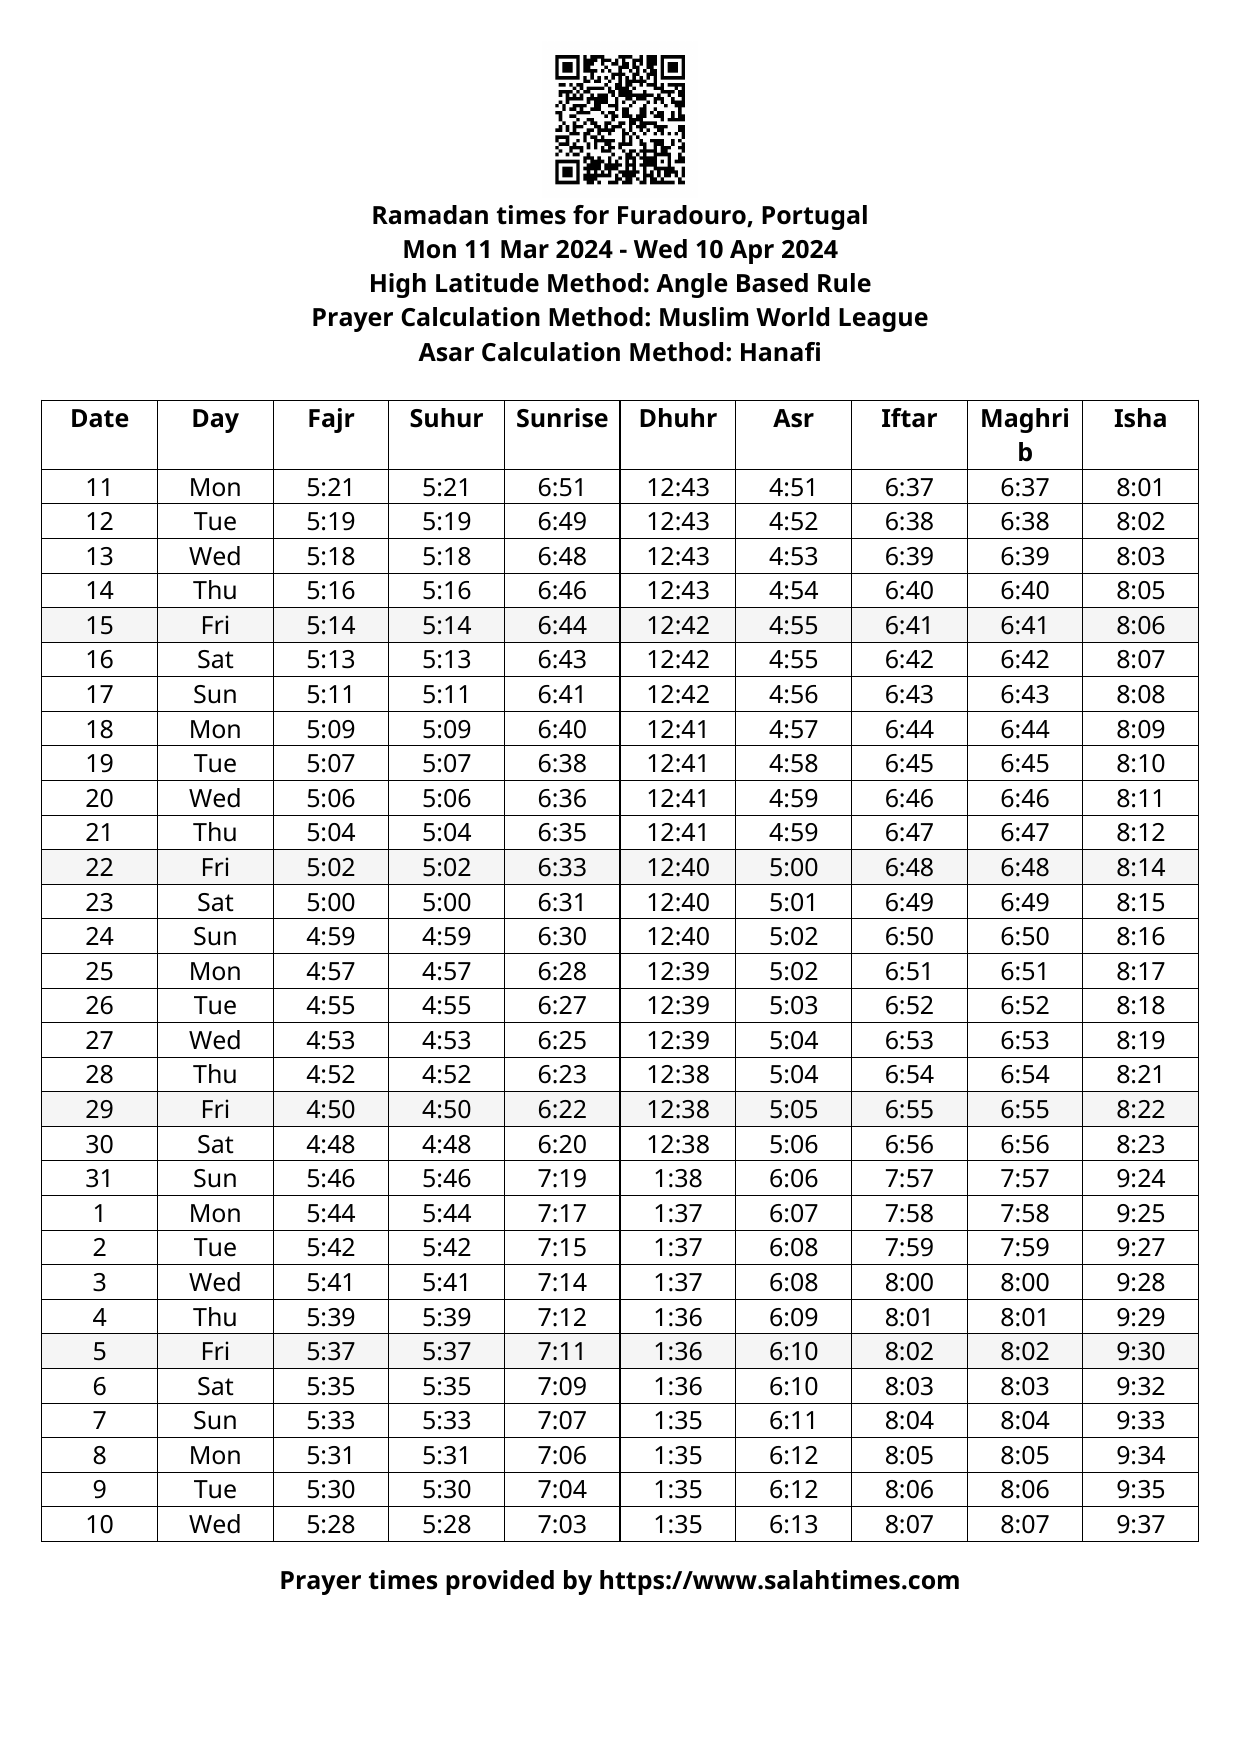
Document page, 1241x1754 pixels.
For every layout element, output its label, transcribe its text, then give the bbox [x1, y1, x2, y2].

table_cell 6 [42, 1369, 157, 1402]
table_cell 4:48 [389, 1127, 504, 1160]
table_cell 31 [42, 1161, 157, 1195]
table_cell 6:35 [505, 816, 619, 849]
table_cell 8:02 [1083, 504, 1198, 538]
table_cell 7:59 [968, 1231, 1082, 1264]
table_cell 9:27 [1083, 1231, 1198, 1264]
table_cell 10 [42, 1507, 157, 1541]
table_cell 5:06 [389, 781, 504, 814]
table_cell 22 [42, 850, 157, 884]
table_cell 6:39 [968, 539, 1082, 572]
table_cell 7:07 [505, 1404, 619, 1437]
table_cell 6:52 [852, 989, 967, 1022]
table_cell 12:42 [621, 608, 735, 642]
table_cell Mon [158, 954, 273, 987]
table_cell 8:16 [1083, 919, 1198, 953]
table_cell 6:42 [968, 643, 1082, 676]
table_cell 6:40 [968, 574, 1082, 607]
table_cell 8:10 [1083, 746, 1198, 780]
table_cell 1:37 [621, 1196, 735, 1229]
table_cell 12:39 [621, 989, 735, 1022]
table_cell 9:34 [1083, 1438, 1198, 1472]
table_cell 5:11 [389, 677, 504, 711]
table_cell 8:19 [1083, 1023, 1198, 1057]
table_cell 1:35 [621, 1438, 735, 1472]
table_cell 4:51 [736, 470, 851, 503]
text Ramadan times for Furadouro, Portugal [42, 198, 1198, 232]
table_cell 5:13 [389, 643, 504, 676]
table_cell 6:23 [505, 1058, 619, 1091]
table_cell 1:37 [621, 1265, 735, 1299]
table_cell 6:27 [505, 989, 619, 1022]
table_cell 6:12 [736, 1473, 851, 1506]
table_cell Tue [158, 1473, 273, 1506]
table_cell 1 [42, 1196, 157, 1229]
table_cell 5:39 [274, 1300, 388, 1333]
table_cell 8:04 [968, 1404, 1082, 1437]
table_cell 5:07 [274, 746, 388, 780]
table_cell 1:35 [621, 1507, 735, 1541]
table_cell 5:37 [389, 1334, 504, 1368]
table_cell 6:46 [505, 574, 619, 607]
table_cell Fri [158, 1092, 273, 1126]
table_header Date [42, 401, 157, 469]
table_cell 7:15 [505, 1231, 619, 1264]
table_cell 5:07 [389, 746, 504, 780]
text Prayer times provided by https://www.salahtimes.com [42, 1563, 1198, 1597]
table_cell 5:46 [274, 1161, 388, 1195]
table_cell 8:09 [1083, 712, 1198, 745]
table_cell 8:07 [1083, 643, 1198, 676]
table_cell 6:49 [852, 885, 967, 918]
table_cell 9:32 [1083, 1369, 1198, 1402]
table_cell 27 [42, 1023, 157, 1057]
table_cell 4:52 [274, 1058, 388, 1091]
table_cell 8:18 [1083, 989, 1198, 1022]
table_cell 5:01 [736, 885, 851, 918]
table_cell 9:25 [1083, 1196, 1198, 1229]
table_cell 5:44 [389, 1196, 504, 1229]
table_cell 6:51 [505, 470, 619, 503]
table_cell 6:45 [852, 746, 967, 780]
table_cell Fri [158, 850, 273, 884]
table_cell 1:35 [621, 1473, 735, 1506]
table_cell 6:40 [852, 574, 967, 607]
table_cell 5:46 [389, 1161, 504, 1195]
table_cell 5:00 [736, 850, 851, 884]
table_cell 6:12 [736, 1438, 851, 1472]
table_cell 4:50 [389, 1092, 504, 1126]
table_cell 25 [42, 954, 157, 987]
table_cell 7:09 [505, 1369, 619, 1402]
table_cell 8:02 [968, 1334, 1082, 1368]
table_cell 6:25 [505, 1023, 619, 1057]
table_cell 5:03 [736, 989, 851, 1022]
table_cell 7:59 [852, 1231, 967, 1264]
table_cell 5:00 [274, 885, 388, 918]
table_cell 8:04 [852, 1404, 967, 1437]
table_cell 30 [42, 1127, 157, 1160]
table_cell 12:43 [621, 574, 735, 607]
table_cell 6:06 [736, 1161, 851, 1195]
table_cell 1:37 [621, 1231, 735, 1264]
table_cell Thu [158, 1300, 273, 1333]
table_cell 4:57 [389, 954, 504, 987]
table_cell 5:28 [389, 1507, 504, 1541]
table_cell Sat [158, 1369, 273, 1402]
table_cell 12:38 [621, 1092, 735, 1126]
table_cell 19 [42, 746, 157, 780]
table_cell 6:40 [505, 712, 619, 745]
table_cell 6:44 [852, 712, 967, 745]
table_cell 6:39 [852, 539, 967, 572]
table_header Sunrise [505, 401, 619, 469]
table_cell 5:21 [389, 470, 504, 503]
table_cell 8:07 [852, 1507, 967, 1541]
table_cell Sat [158, 1127, 273, 1160]
table_cell Sat [158, 643, 273, 676]
table_cell 4:55 [274, 989, 388, 1022]
table_cell 6:38 [968, 504, 1082, 538]
table_cell 20 [42, 781, 157, 814]
table_cell 8:03 [852, 1369, 967, 1402]
table_cell 12:41 [621, 746, 735, 780]
table_cell Thu [158, 1058, 273, 1091]
table_cell 8:11 [1083, 781, 1198, 814]
table_cell 15 [42, 608, 157, 642]
table_cell 5:06 [274, 781, 388, 814]
table_header Dhuhr [621, 401, 735, 469]
table_cell 4:55 [736, 608, 851, 642]
table_cell 6:20 [505, 1127, 619, 1160]
table_cell 7:06 [505, 1438, 619, 1472]
picture [542, 41, 699, 198]
table_cell 8:05 [1083, 574, 1198, 607]
table_cell Thu [158, 816, 273, 849]
table_cell 4:53 [389, 1023, 504, 1057]
table_cell 9:29 [1083, 1300, 1198, 1333]
table_cell 8:01 [852, 1300, 967, 1333]
table_cell 8:00 [968, 1265, 1082, 1299]
table_cell 6:49 [505, 504, 619, 538]
table_cell Wed [158, 539, 273, 572]
table_cell 5:41 [389, 1265, 504, 1299]
table_cell 5:42 [274, 1231, 388, 1264]
table_cell 5:37 [274, 1334, 388, 1368]
table_cell 6:43 [852, 677, 967, 711]
table_cell 5:06 [736, 1127, 851, 1160]
table_cell 6:53 [968, 1023, 1082, 1057]
table_cell 8:15 [1083, 885, 1198, 918]
table_cell 6:31 [505, 885, 619, 918]
table_cell 11 [42, 470, 157, 503]
text Asar Calculation Method: Hanafi [42, 334, 1198, 368]
table_cell 1:36 [621, 1300, 735, 1333]
table_cell 6:48 [852, 850, 967, 884]
table_cell 8:05 [968, 1438, 1082, 1472]
table_cell 5:02 [274, 850, 388, 884]
table_header Iftar [852, 401, 967, 469]
table_cell 13 [42, 539, 157, 572]
table_cell 1:36 [621, 1334, 735, 1368]
table_header Isha [1083, 401, 1198, 469]
table_cell 7:12 [505, 1300, 619, 1333]
table_cell 6:49 [968, 885, 1082, 918]
table_cell 6:48 [505, 539, 619, 572]
table_cell 8:05 [852, 1438, 967, 1472]
table_cell 12:43 [621, 539, 735, 572]
table_cell Sun [158, 1161, 273, 1195]
table_cell 14 [42, 574, 157, 607]
table_cell 7:57 [852, 1161, 967, 1195]
table_cell 4:53 [274, 1023, 388, 1057]
table_cell 12:41 [621, 781, 735, 814]
table_cell 9:33 [1083, 1404, 1198, 1437]
table_cell 4:55 [736, 643, 851, 676]
table_cell 12:40 [621, 919, 735, 953]
text Prayer Calculation Method: Muslim World League [42, 300, 1198, 334]
table_cell 12:38 [621, 1127, 735, 1160]
table_cell 29 [42, 1092, 157, 1126]
table_cell 6:42 [852, 643, 967, 676]
table_cell 5:31 [389, 1438, 504, 1472]
table_cell 6:10 [736, 1334, 851, 1368]
table_cell 5:21 [274, 470, 388, 503]
table_cell 5 [42, 1334, 157, 1368]
text Mon 11 Mar 2024 - Wed 10 Apr 2024 [42, 232, 1198, 266]
table_cell 9:30 [1083, 1334, 1198, 1368]
table_cell 6:51 [968, 954, 1082, 987]
table_cell 5:04 [389, 816, 504, 849]
table_cell 5:02 [736, 954, 851, 987]
table_cell 6:44 [968, 712, 1082, 745]
table_cell 6:46 [968, 781, 1082, 814]
table_cell 6:08 [736, 1265, 851, 1299]
table_cell Wed [158, 1023, 273, 1057]
table_cell 8:23 [1083, 1127, 1198, 1160]
table_cell 5:14 [274, 608, 388, 642]
table_cell 24 [42, 919, 157, 953]
table_cell Mon [158, 712, 273, 745]
table_cell 5:19 [389, 504, 504, 538]
table_cell 4:59 [736, 816, 851, 849]
table_cell 6:50 [968, 919, 1082, 953]
table_cell 17 [42, 677, 157, 711]
table_cell 4:50 [274, 1092, 388, 1126]
table_cell 5:13 [274, 643, 388, 676]
table_cell 12:40 [621, 850, 735, 884]
table_cell 5:05 [736, 1092, 851, 1126]
table_cell 6:07 [736, 1196, 851, 1229]
table_cell 5:11 [274, 677, 388, 711]
table_cell 6:28 [505, 954, 619, 987]
table_cell 4:53 [736, 539, 851, 572]
table_cell 5:41 [274, 1265, 388, 1299]
table_cell 5:19 [274, 504, 388, 538]
table_cell 12:42 [621, 643, 735, 676]
table_cell 6:52 [968, 989, 1082, 1022]
table_cell 6:30 [505, 919, 619, 953]
table_cell 7 [42, 1404, 157, 1437]
table_cell 6:37 [968, 470, 1082, 503]
table_header Suhur [389, 401, 504, 469]
table_cell 8:02 [852, 1334, 967, 1368]
table_cell 9:37 [1083, 1507, 1198, 1541]
table_cell 6:55 [852, 1092, 967, 1126]
table_cell 5:04 [736, 1058, 851, 1091]
table_cell 6:38 [852, 504, 967, 538]
table_cell 6:43 [505, 643, 619, 676]
table_cell 6:13 [736, 1507, 851, 1541]
table_cell 28 [42, 1058, 157, 1091]
table_cell Wed [158, 781, 273, 814]
table_cell 4:54 [736, 574, 851, 607]
table_cell Sun [158, 1404, 273, 1437]
table_cell 7:58 [852, 1196, 967, 1229]
table_cell 3 [42, 1265, 157, 1299]
table_cell Mon [158, 1196, 273, 1229]
table_cell 7:14 [505, 1265, 619, 1299]
table_cell 8:03 [1083, 539, 1198, 572]
table_cell 7:04 [505, 1473, 619, 1506]
table_cell 2 [42, 1231, 157, 1264]
table_cell 6:09 [736, 1300, 851, 1333]
table_cell 9:35 [1083, 1473, 1198, 1506]
text High Latitude Method: Angle Based Rule [42, 266, 1198, 300]
table_cell 8:07 [968, 1507, 1082, 1541]
table_cell 8:08 [1083, 677, 1198, 711]
table_cell 8:03 [968, 1369, 1082, 1402]
table_cell 5:02 [389, 850, 504, 884]
table_header Day [158, 401, 273, 469]
table_cell 4:59 [736, 781, 851, 814]
table_cell Thu [158, 574, 273, 607]
table_cell 5:35 [274, 1369, 388, 1402]
table_cell 5:09 [389, 712, 504, 745]
table_cell 8:06 [968, 1473, 1082, 1506]
table_cell 5:09 [274, 712, 388, 745]
table_cell Tue [158, 504, 273, 538]
table_cell 5:33 [274, 1404, 388, 1437]
table_cell 26 [42, 989, 157, 1022]
table_cell 12:43 [621, 504, 735, 538]
table_cell 4:59 [389, 919, 504, 953]
table_cell 5:16 [389, 574, 504, 607]
table_cell 8:01 [1083, 470, 1198, 503]
table_cell 12:39 [621, 1023, 735, 1057]
table_cell 1:36 [621, 1369, 735, 1402]
table_cell 6:48 [968, 850, 1082, 884]
table_cell 18 [42, 712, 157, 745]
table_cell Fri [158, 1334, 273, 1368]
table_cell Wed [158, 1265, 273, 1299]
table_cell 5:04 [736, 1023, 851, 1057]
table_cell Wed [158, 1507, 273, 1541]
table_cell 6:33 [505, 850, 619, 884]
table_cell 5:35 [389, 1369, 504, 1402]
table_cell Sat [158, 885, 273, 918]
table_cell 6:53 [852, 1023, 967, 1057]
table_cell 6:54 [968, 1058, 1082, 1091]
table_cell 6:38 [505, 746, 619, 780]
table_cell 6:37 [852, 470, 967, 503]
table_cell 6:56 [968, 1127, 1082, 1160]
table_cell 7:11 [505, 1334, 619, 1368]
table_cell 8:17 [1083, 954, 1198, 987]
table_cell 21 [42, 816, 157, 849]
table_cell 5:33 [389, 1404, 504, 1437]
table_cell 7:17 [505, 1196, 619, 1229]
table_cell 5:16 [274, 574, 388, 607]
table_cell 6:56 [852, 1127, 967, 1160]
table_cell 4:56 [736, 677, 851, 711]
table_cell 5:02 [736, 919, 851, 953]
table_cell 4:58 [736, 746, 851, 780]
table_cell 5:28 [274, 1507, 388, 1541]
table_cell 6:22 [505, 1092, 619, 1126]
table_cell 6:54 [852, 1058, 967, 1091]
table_cell 5:31 [274, 1438, 388, 1472]
table_cell 5:30 [274, 1473, 388, 1506]
table_cell Sun [158, 677, 273, 711]
table_cell 12:42 [621, 677, 735, 711]
table_cell 5:42 [389, 1231, 504, 1264]
table_cell 4:57 [736, 712, 851, 745]
table_header Fajr [274, 401, 388, 469]
table_cell 12:43 [621, 470, 735, 503]
table_cell 6:51 [852, 954, 967, 987]
table_cell 6:08 [736, 1231, 851, 1264]
table_cell 4:52 [389, 1058, 504, 1091]
table_cell 4:52 [736, 504, 851, 538]
table_cell 6:41 [505, 677, 619, 711]
table_cell Sun [158, 919, 273, 953]
table_cell 8:21 [1083, 1058, 1198, 1091]
table_cell 6:50 [852, 919, 967, 953]
table_cell 5:18 [389, 539, 504, 572]
table_cell 8:12 [1083, 816, 1198, 849]
table_cell Tue [158, 989, 273, 1022]
table_cell 5:39 [389, 1300, 504, 1333]
table_cell 5:00 [389, 885, 504, 918]
table_cell 6:55 [968, 1092, 1082, 1126]
table_header Asr [736, 401, 851, 469]
table_cell 12:41 [621, 712, 735, 745]
table_cell 6:44 [505, 608, 619, 642]
table_cell 9 [42, 1473, 157, 1506]
table_cell 6:47 [852, 816, 967, 849]
table_cell 16 [42, 643, 157, 676]
table_cell 8:06 [852, 1473, 967, 1506]
table_cell 12:39 [621, 954, 735, 987]
table_cell 6:10 [736, 1369, 851, 1402]
table_cell 9:24 [1083, 1161, 1198, 1195]
table_cell 9:28 [1083, 1265, 1198, 1299]
table_cell Mon [158, 1438, 273, 1472]
table_cell 6:45 [968, 746, 1082, 780]
table_cell 5:44 [274, 1196, 388, 1229]
table_cell Tue [158, 1231, 273, 1264]
table_cell Fri [158, 608, 273, 642]
table_cell 6:36 [505, 781, 619, 814]
table_cell 8:14 [1083, 850, 1198, 884]
table_cell 4:59 [274, 919, 388, 953]
table_cell 1:35 [621, 1404, 735, 1437]
table_cell 6:46 [852, 781, 967, 814]
table_cell 7:03 [505, 1507, 619, 1541]
table_cell 5:18 [274, 539, 388, 572]
table_cell 5:04 [274, 816, 388, 849]
table_cell 7:57 [968, 1161, 1082, 1195]
table_cell 6:43 [968, 677, 1082, 711]
table_cell 5:30 [389, 1473, 504, 1506]
table_cell 12:38 [621, 1058, 735, 1091]
table_cell 23 [42, 885, 157, 918]
table_cell 12 [42, 504, 157, 538]
table_header Maghrib [968, 401, 1082, 469]
table_cell 4:57 [274, 954, 388, 987]
table_cell 7:19 [505, 1161, 619, 1195]
table_cell Mon [158, 470, 273, 503]
table_cell 12:40 [621, 885, 735, 918]
table_cell 6:11 [736, 1404, 851, 1437]
table_cell 8:01 [968, 1300, 1082, 1333]
table_cell 5:14 [389, 608, 504, 642]
table_cell 4:55 [389, 989, 504, 1022]
table_cell 8:00 [852, 1265, 967, 1299]
table_cell 8:22 [1083, 1092, 1198, 1126]
table_cell 1:38 [621, 1161, 735, 1195]
table_cell 6:41 [968, 608, 1082, 642]
table_cell 4 [42, 1300, 157, 1333]
table_cell Tue [158, 746, 273, 780]
table_cell 8:06 [1083, 608, 1198, 642]
table_cell 8 [42, 1438, 157, 1472]
table_cell 4:48 [274, 1127, 388, 1160]
table_cell 6:47 [968, 816, 1082, 849]
table_cell 12:41 [621, 816, 735, 849]
table_cell 6:41 [852, 608, 967, 642]
table_cell 7:58 [968, 1196, 1082, 1229]
